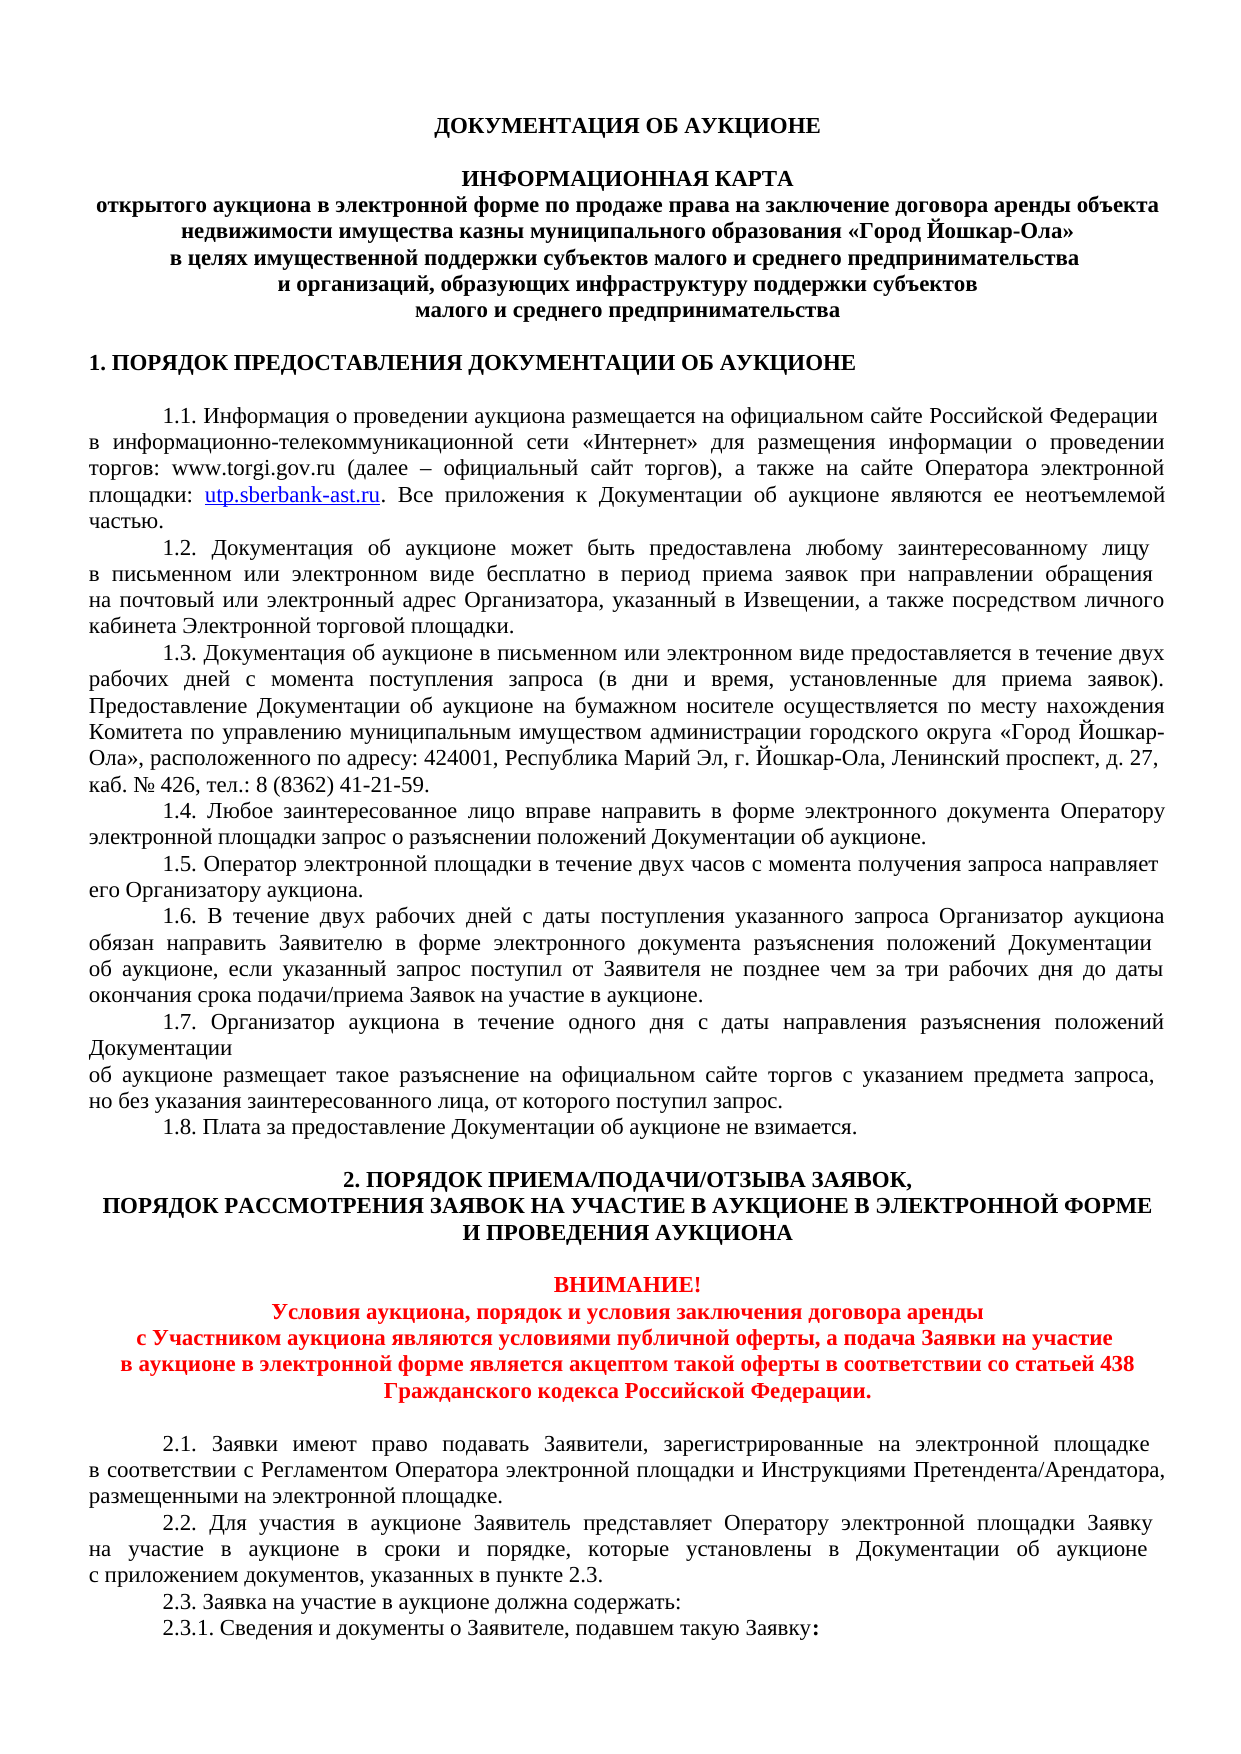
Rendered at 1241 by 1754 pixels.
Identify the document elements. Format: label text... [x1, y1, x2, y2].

text в целях имущественной поддержки субъектов малого и среднего предпринимательства и организаций, образующих инфраструктуру поддержки субъектов [89, 244, 1167, 296]
text с Участником аукциона являются условиями публичной оферты, а подача Заявки на участие в аукционе в электронной форме является акцептом такой оферты в соответствии со статьей 438 Гражданского кодекса Российской Федерации. [89, 1324, 1167, 1403]
text открытого аукциона в электронной форме по продаже права на заключение договора аренды объекта недвижимости имущества казны муниципального образования «Город Йошкар-Ола» [89, 191, 1167, 244]
text 2.1. Заявки имеют право подавать Заявители, зарегистрированные на электронной площадке в соответствии с Регламентом Оператора электронной площадки и Инструкциями Претендента/Арендатора, размещенными на электронной площадке. [89, 1429, 1167, 1509]
text И ПРОВЕДЕНИЯ АУКЦИОНА [89, 1219, 1167, 1245]
text 1.2. Документация об аукционе может быть предоставлена любому заинтересованному лицу в письменном или электронном виде бесплатно в период приема заявок при направлении обращения на почтовый или электронный адрес Организатора, указанный в Извещении, а также посредством личного кабинета Электронной торговой площадки. [89, 533, 1167, 639]
text 1.3. Документация об аукционе в письменном или электронном виде предоставляется в течение двух рабочих дней с момента поступления запроса (в дни и время, установленные для приема заявок). Предоставление Документации об аукционе на бумажном носителе осуществляется по месту нахождения Комитета по управлению муниципальным имуществом администрации городского округа «Город Йошкар-Ола», расположенного по адресу: 424001, Республика Марий Эл, г. Йошкар-Ола, Ленинский проспект, д. 27, каб. № 426, тел.: 8 (8362) 41-21-59. [89, 639, 1167, 797]
text 1. ПОРЯДОК ПРЕДОСТАВЛЕНИЯ ДОКУМЕНТАЦИИ ОБ АУКЦИОНЕ [89, 349, 1167, 375]
text 2.3.1. Сведения и документы о Заявителе, подавшем такую Заявку: [89, 1614, 1167, 1640]
text 1.5. Оператор электронной площадки в течение двух часов с момента получения запроса направляет его Организатору аукциона. [89, 850, 1167, 902]
text 2. ПОРЯДОК ПРИЕМА/ПОДАЧИ/ОТЗЫВА ЗАЯВОК, [89, 1166, 1167, 1192]
text ИНФОРМАЦИОННАЯ КАРТА [89, 164, 1167, 191]
text 1.8. Плата за предоставление Документации об аукционе не взимается. [89, 1113, 1167, 1140]
text малого и среднего предпринимательства [89, 296, 1167, 323]
text 2.2. Для участия в аукционе Заявитель представляет Оператору электронной площадки Заявку на участие в аукционе в сроки и порядке, которые установлены в Документации об аукционе с приложением документов, указанных в пункте 2.3. [89, 1509, 1167, 1588]
text 1.7. Организатор аукциона в течение одного дня с даты направления разъяснения положений Документации об аукционе размещает такое разъяснение на официальном сайте торгов с указанием предмета запроса, но без указания заинтересованного лица, от которого поступил запрос. [89, 1008, 1167, 1113]
text 1.1. Информация о проведении аукциона размещается на официальном сайте Российской Федерации в информационно-телекоммуникационной сети «Интернет» для размещения информации о проведении торгов: www.torgi.gov.ru (далее – официальный сайт торгов), а также на сайте Оператора электронной площадки: utp.sberbank-ast.ru. Все приложения к Документации об аукционе являются ее неотъемлемой частью. [89, 402, 1167, 533]
text Условия аукциона, порядок и условия заключения договора аренды [89, 1298, 1167, 1324]
text 1.6. В течение двух рабочих дней с даты поступления указанного запроса Организатор аукциона обязан направить Заявителю в форме электронного документа разъяснения положений Документации об аукционе, если указанный запрос поступил от Заявителя не позднее чем за три рабочих дня до даты окончания срока подачи/приема Заявок на участие в аукционе. [89, 902, 1167, 1008]
text 2.3. Заявка на участие в аукционе должна содержать: [89, 1588, 1167, 1614]
text ДОКУМЕНТАЦИЯ ОБ АУКЦИОНЕ [89, 112, 1167, 138]
text 1.4. Любое заинтересованное лицо вправе направить в форме электронного документа Оператору электронной площадки запрос о разъяснении положений Документации об аукционе. [89, 797, 1167, 850]
text ВНИМАНИЕ! [89, 1271, 1167, 1298]
text ПОРЯДОК РАССМОТРЕНИЯ ЗАЯВОК НА УЧАСТИЕ В АУКЦИОНЕ В ЭЛЕКТРОННОЙ ФОРМЕ [89, 1192, 1167, 1219]
